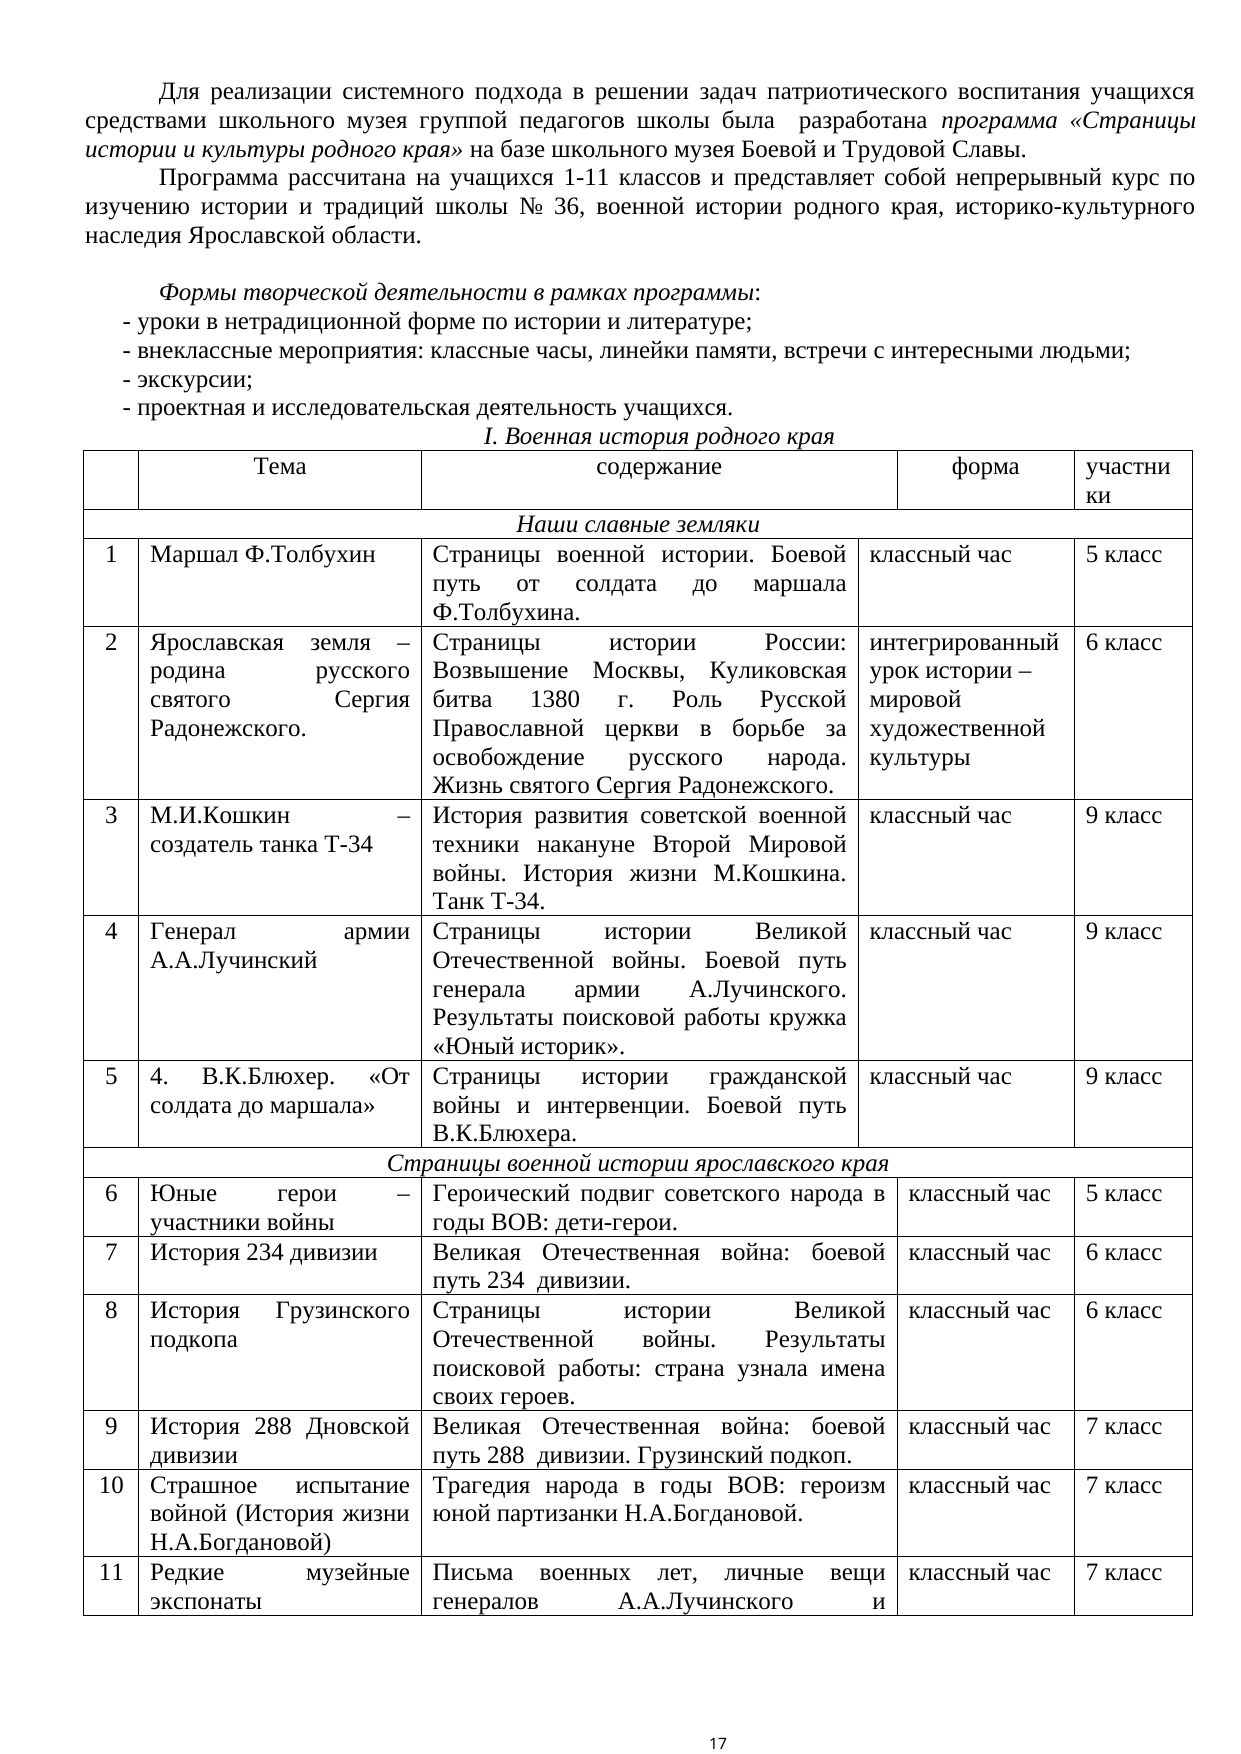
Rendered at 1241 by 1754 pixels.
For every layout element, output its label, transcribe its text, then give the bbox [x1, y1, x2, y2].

table_cell 4 [84, 916, 138, 1060]
table_cell 9 класс [1075, 1061, 1192, 1147]
table_cell История 234 дивизии [139, 1237, 421, 1294]
table_cell 8 [84, 1295, 138, 1410]
table_cell 7 класс [1075, 1411, 1192, 1469]
table_cell Юные герои – участники войны [139, 1178, 421, 1236]
table_cell 7 [84, 1237, 138, 1294]
text - внеклассные мероприятия: классные часы, линейки памяти, встречи с интересными людьми; [85, 335, 1196, 364]
table_cell классный час [898, 1557, 1074, 1614]
table_cell История развития советской военной техники накануне Второй Мировой войны. История жизни М.Кошкина. Танк Т-34. [422, 800, 858, 915]
table_cell 4. В.К.Блюхер. «От солдата до маршала» [139, 1061, 421, 1147]
table_cell классный час [898, 1295, 1074, 1410]
table_cell Страницы военной истории. Боевой путь от солдата до маршала Ф.Толбухина. [422, 539, 858, 626]
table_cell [422, 1557, 897, 1614]
text I. Военная история родного края [122, 421, 1196, 450]
table_header [84, 451, 138, 508]
table_cell 9 [84, 1411, 138, 1469]
text Программа рассчитана на учащихся 1-11 классов и представляет собой непрерывный курс по изучению истории и традиций школы № 36, военной истории родного края, историко-культурного наследия Ярославской области. [85, 162, 1196, 249]
text - проектная и исследовательская деятельность учащихся. [85, 392, 1196, 421]
table_cell 10 [84, 1470, 138, 1556]
table_cell Великая Отечественная война: боевой путь 288 дивизии. Грузинский подкоп. [422, 1411, 897, 1469]
table_cell 7 класс [1075, 1557, 1192, 1614]
table_cell 5 [84, 1061, 138, 1147]
table_cell 9 класс [1075, 800, 1192, 915]
table_cell Героический подвиг советского народа в годы ВОВ: дети-герои. [422, 1178, 897, 1236]
text Для реализации системного подхода в решении задач патриотического воспитания учащихся средствами школьного музея группой педагогов школы была разработана программа «Страницы истории и культуры родного края» на базе школьного музея Боевой и Трудовой Славы. [85, 76, 1196, 162]
table_cell Страшное испытание войной (История жизни Н.А.Богдановой) [139, 1470, 421, 1556]
table_cell Страницы истории Великой Отечественной войны. Результаты поисковой работы: страна узнала имена своих героев. [422, 1295, 897, 1410]
table_cell 3 [84, 800, 138, 915]
table_cell 9 класс [1075, 916, 1192, 1060]
table_cell Страницы истории гражданской войны и интервенции. Боевой путь В.К.Блюхера. [422, 1061, 858, 1147]
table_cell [139, 1557, 421, 1614]
table_cell 5 класс [1075, 539, 1192, 626]
table_cell классный час [859, 800, 1074, 915]
table_cell классный час [859, 539, 1074, 626]
table_cell 5 класс [1075, 1178, 1192, 1236]
table_cell классный час [898, 1237, 1074, 1294]
table_cell 1 [84, 539, 138, 626]
table_cell Страницы истории России: Возвышение Москвы, Куликовская битва . Роль Русской Православной церкви в борьбе за освобождение русского народа. Жизнь святого Сергия Радонежского. [422, 627, 858, 799]
table_cell классный час [898, 1470, 1074, 1556]
table_cell классный час [859, 916, 1074, 1060]
table_cell Трагедия народа в годы ВОВ: героизм юной партизанки Н.А.Богдановой. [422, 1470, 897, 1556]
table_cell История Грузинского подкопа [139, 1295, 421, 1410]
table_cell Наши славные земляки [84, 510, 1192, 538]
table_cell Ярославская земля – родина русского святого Сергия Радонежского. [139, 627, 421, 799]
table_cell Генерал армии А.А.Лучинский [139, 916, 421, 1060]
text - экскурсии; [85, 364, 1196, 392]
table_cell 11 [84, 1557, 138, 1614]
table_cell классный час [898, 1411, 1074, 1469]
table_cell 6 класс [1075, 627, 1192, 799]
table_header содержание [422, 451, 897, 508]
table_cell М.И.Кошкин – создатель танка Т-34 [139, 800, 421, 915]
table_cell Страницы истории Великой Отечественной войны. Боевой путь генерала армии А.Лучинского. Результаты поисковой работы кружка «Юный историк». [422, 916, 858, 1060]
table_cell Страницы военной истории ярославского края [84, 1148, 1192, 1177]
table_cell 6 класс [1075, 1295, 1192, 1410]
table_header участники [1075, 451, 1192, 508]
table_cell классный час [898, 1178, 1074, 1236]
text - уроки в нетрадиционной форме по истории и литературе; [85, 306, 1196, 335]
table_cell 7 класс [1075, 1470, 1192, 1556]
table_cell Великая Отечественная война: боевой путь 234 дивизии. [422, 1237, 897, 1294]
table_cell 2 [84, 627, 138, 799]
table_cell классный час [859, 1061, 1074, 1147]
table_cell 6 класс [1075, 1237, 1192, 1294]
table_cell Маршал Ф.Толбухин [139, 539, 421, 626]
text Формы творческой деятельности в рамках программы: [85, 277, 1196, 306]
table_cell интегрированный урок истории – мировой художественной культуры [859, 627, 1074, 799]
table_cell 6 [84, 1178, 138, 1236]
table_cell История 288 Дновской дивизии [139, 1411, 421, 1469]
table_header Тема [139, 451, 421, 508]
table_header форма [898, 451, 1074, 508]
